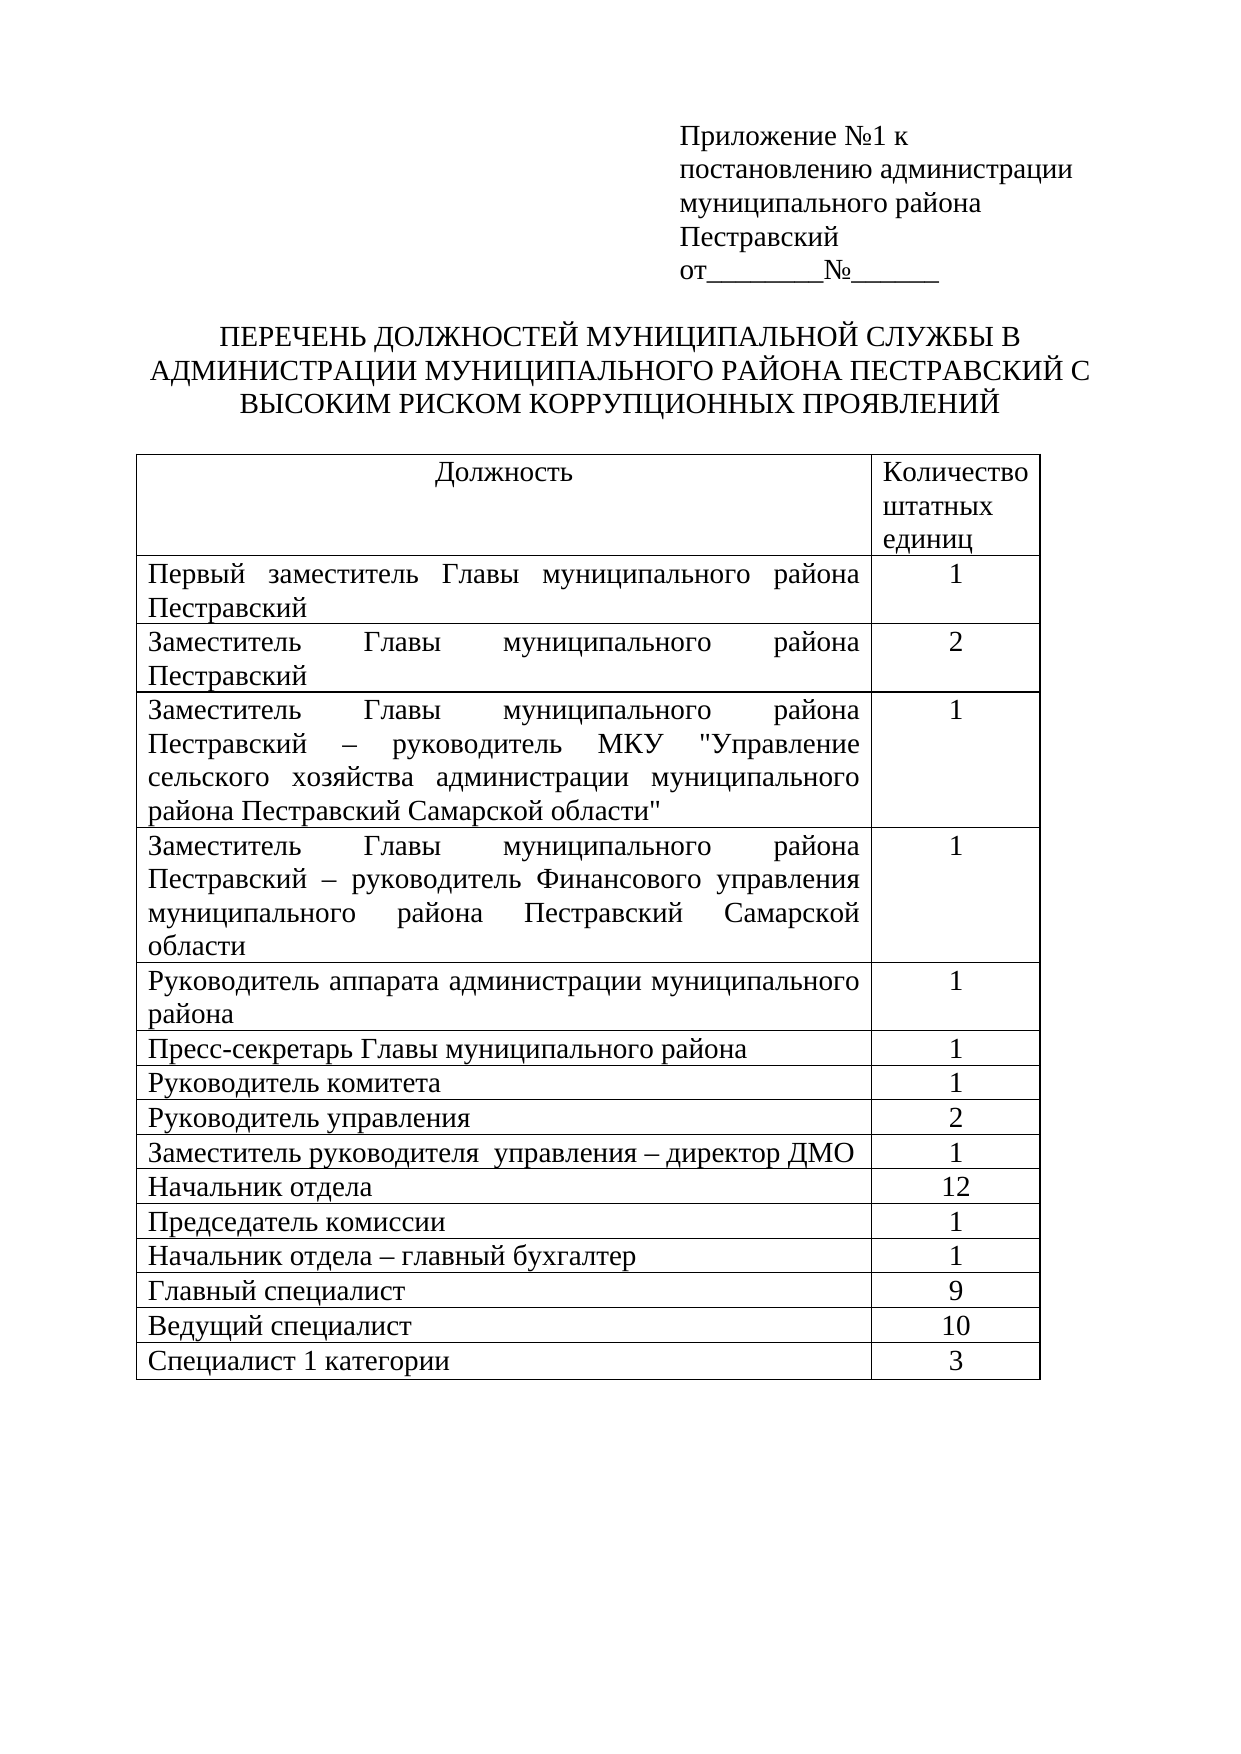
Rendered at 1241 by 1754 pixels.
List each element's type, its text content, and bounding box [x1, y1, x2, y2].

table_header Должность [137, 455, 871, 555]
text ПЕРЕЧЕНЬ ДОЛЖНОСТЕЙ МУНИЦИПАЛЬНОЙ СЛУЖБЫ В АДМИНИСТРАЦИИ МУНИЦИПАЛЬНОГО РАЙОНА ПЕСТРАВСКИЙ С ВЫСОКИМ РИСКОМ КОРРУПЦИОННЫХ ПРОЯВЛЕНИЙ [148, 319, 1092, 420]
table_cell Главный специалист [137, 1273, 871, 1307]
table_cell Специалист 1 категории [137, 1343, 871, 1379]
table_cell Ведущий специалист [137, 1308, 871, 1342]
table_cell 10 [872, 1308, 1039, 1342]
table_cell 1 [872, 1031, 1039, 1064]
table_cell Пресс-секретарь Главы муниципального района [137, 1031, 871, 1064]
table_header Количество штатных единиц [872, 455, 1039, 555]
table_cell Заместитель Главы муниципального района Пестравский – руководитель МКУ "Управление сельского хозяйства администрации муниципального района Пестравский Самарской области" [137, 693, 871, 827]
table_cell 12 [872, 1169, 1039, 1203]
table_cell Первый заместитель Главы муниципального района Пестравский [137, 556, 871, 623]
table_cell 1 [872, 828, 1039, 962]
table_cell 2 [872, 624, 1039, 691]
text Приложение №1 к постановлению администрации муниципального района Пестравский от________№______ [679, 118, 1092, 286]
table_cell 1 [872, 693, 1039, 827]
table_cell 2 [872, 1100, 1039, 1134]
table_cell Заместитель Главы муниципального района Пестравский [137, 624, 871, 691]
table_cell Начальник отдела – главный бухгалтер [137, 1239, 871, 1272]
table_cell 1 [872, 1066, 1039, 1099]
table_cell Руководитель управления [137, 1100, 871, 1134]
table_cell Председатель комиссии [137, 1204, 871, 1237]
table_cell 1 [872, 556, 1039, 623]
table_cell Руководитель аппарата администрации муниципального района [137, 963, 871, 1030]
table_cell 3 [872, 1343, 1039, 1379]
table_cell 1 [872, 1204, 1039, 1237]
table_cell Заместитель руководителя управления – директор ДМО [137, 1135, 871, 1168]
table_cell 9 [872, 1273, 1039, 1307]
table_cell Заместитель Главы муниципального района Пестравский – руководитель Финансового управления муниципального района Пестравский Самарской области [137, 828, 871, 962]
table_cell Руководитель комитета [137, 1066, 871, 1099]
table_cell 1 [872, 963, 1039, 1030]
table_cell 1 [872, 1135, 1039, 1168]
table_cell Начальник отдела [137, 1169, 871, 1203]
table_cell 1 [872, 1239, 1039, 1272]
